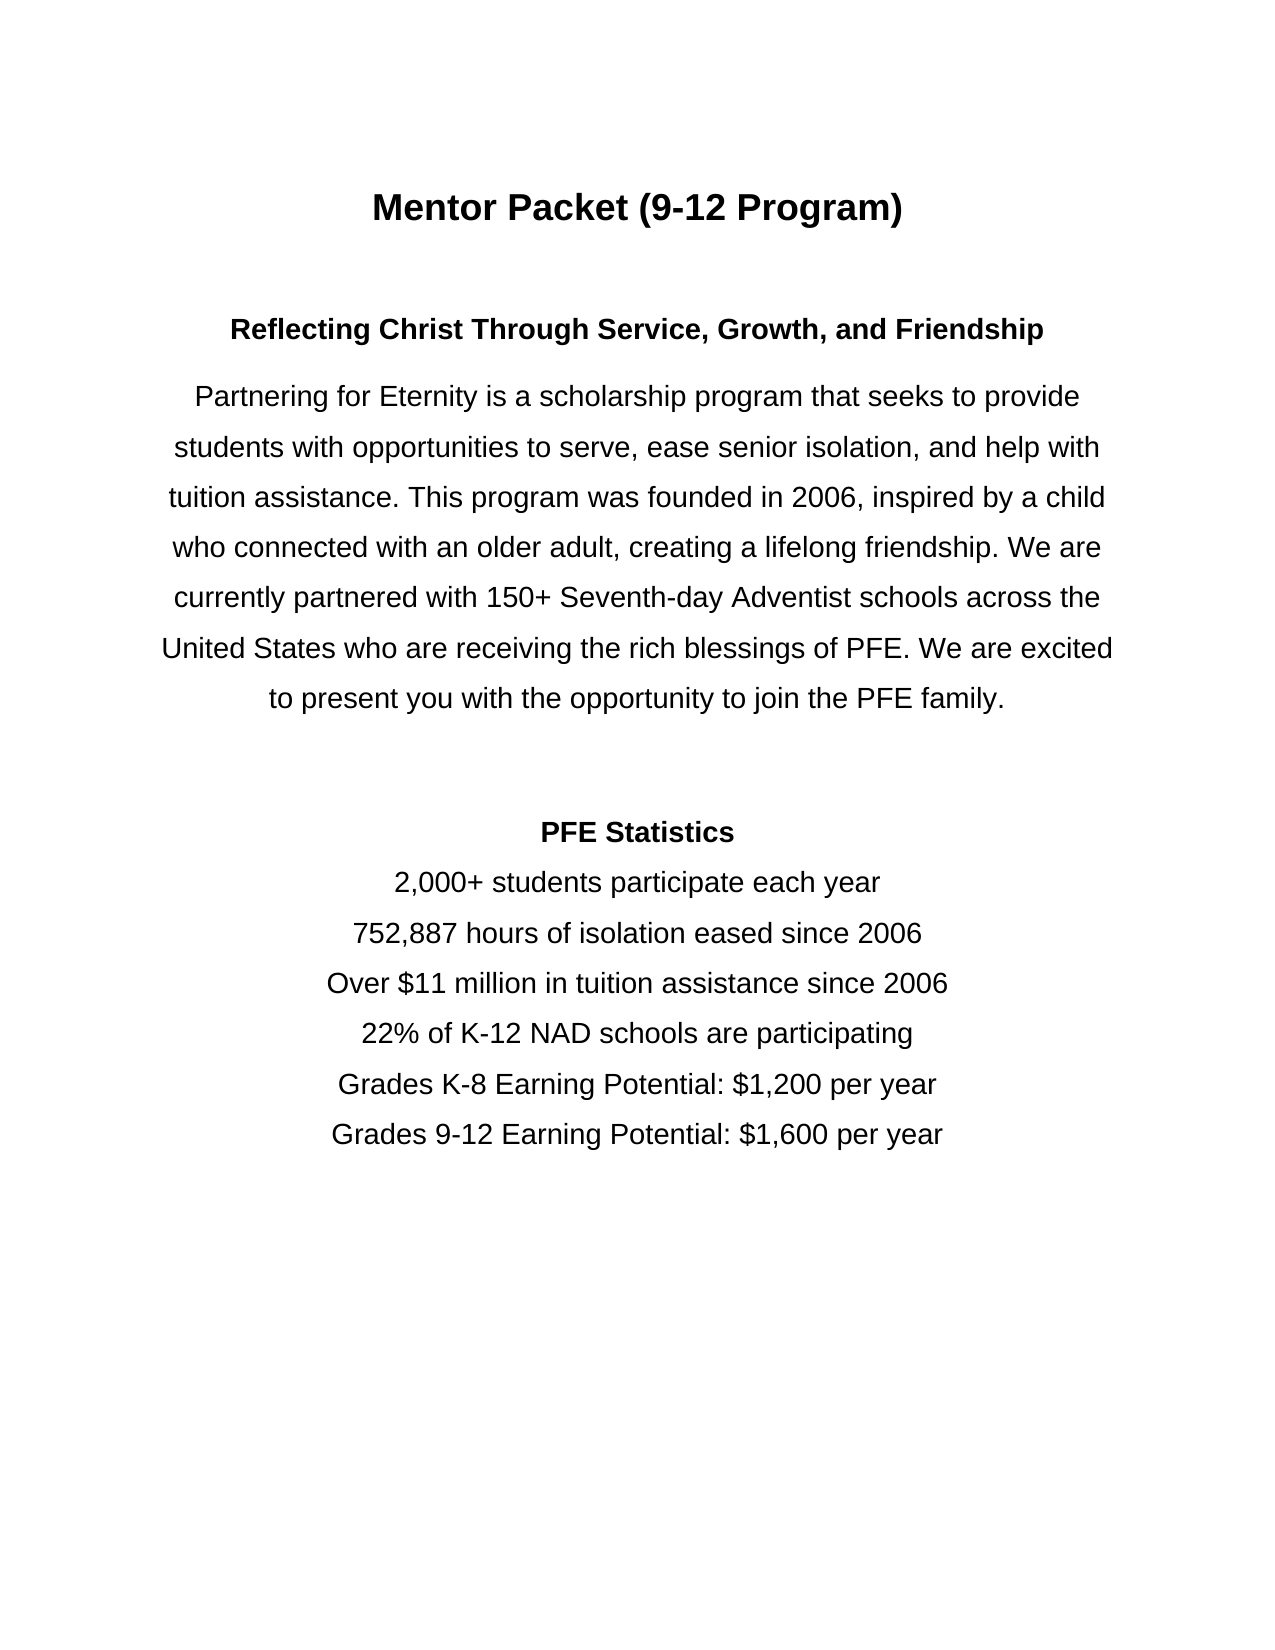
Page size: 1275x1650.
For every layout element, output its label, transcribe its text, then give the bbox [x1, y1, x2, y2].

text PFE Statistics [150, 815, 1125, 849]
text Over $11 million in tuition assistance since 2006 [150, 966, 1125, 999]
text Mentor Packet (9-12 Program) [150, 186, 1125, 229]
text 22% of K-12 NAD schools are participating [150, 1016, 1125, 1050]
text Grades 9-12 Earning Potential: $1,600 per year [150, 1117, 1125, 1151]
text 752,887 hours of isolation eased since 2006 [150, 916, 1125, 949]
text Partnering for Eternity is a scholarship program that seeks to provide students with opportunities to serve, ease senior isolation, and help with tuition assistance. This program was founded in 2006, inspired by a child who connected with an older adult, creating a lifelong friendship. We are currently partnered with 150+ Seventh-day Adventist schools across the United States who are receiving the rich blessings of PFE. We are excited to present you with the opportunity to join the PFE family. [150, 379, 1125, 715]
text Reflecting Christ Through Service, Growth, and Friendship [150, 312, 1125, 346]
text Grades K-8 Earning Potential: $1,200 per year [150, 1067, 1125, 1100]
text 2,000+ students participate each year [150, 865, 1125, 899]
